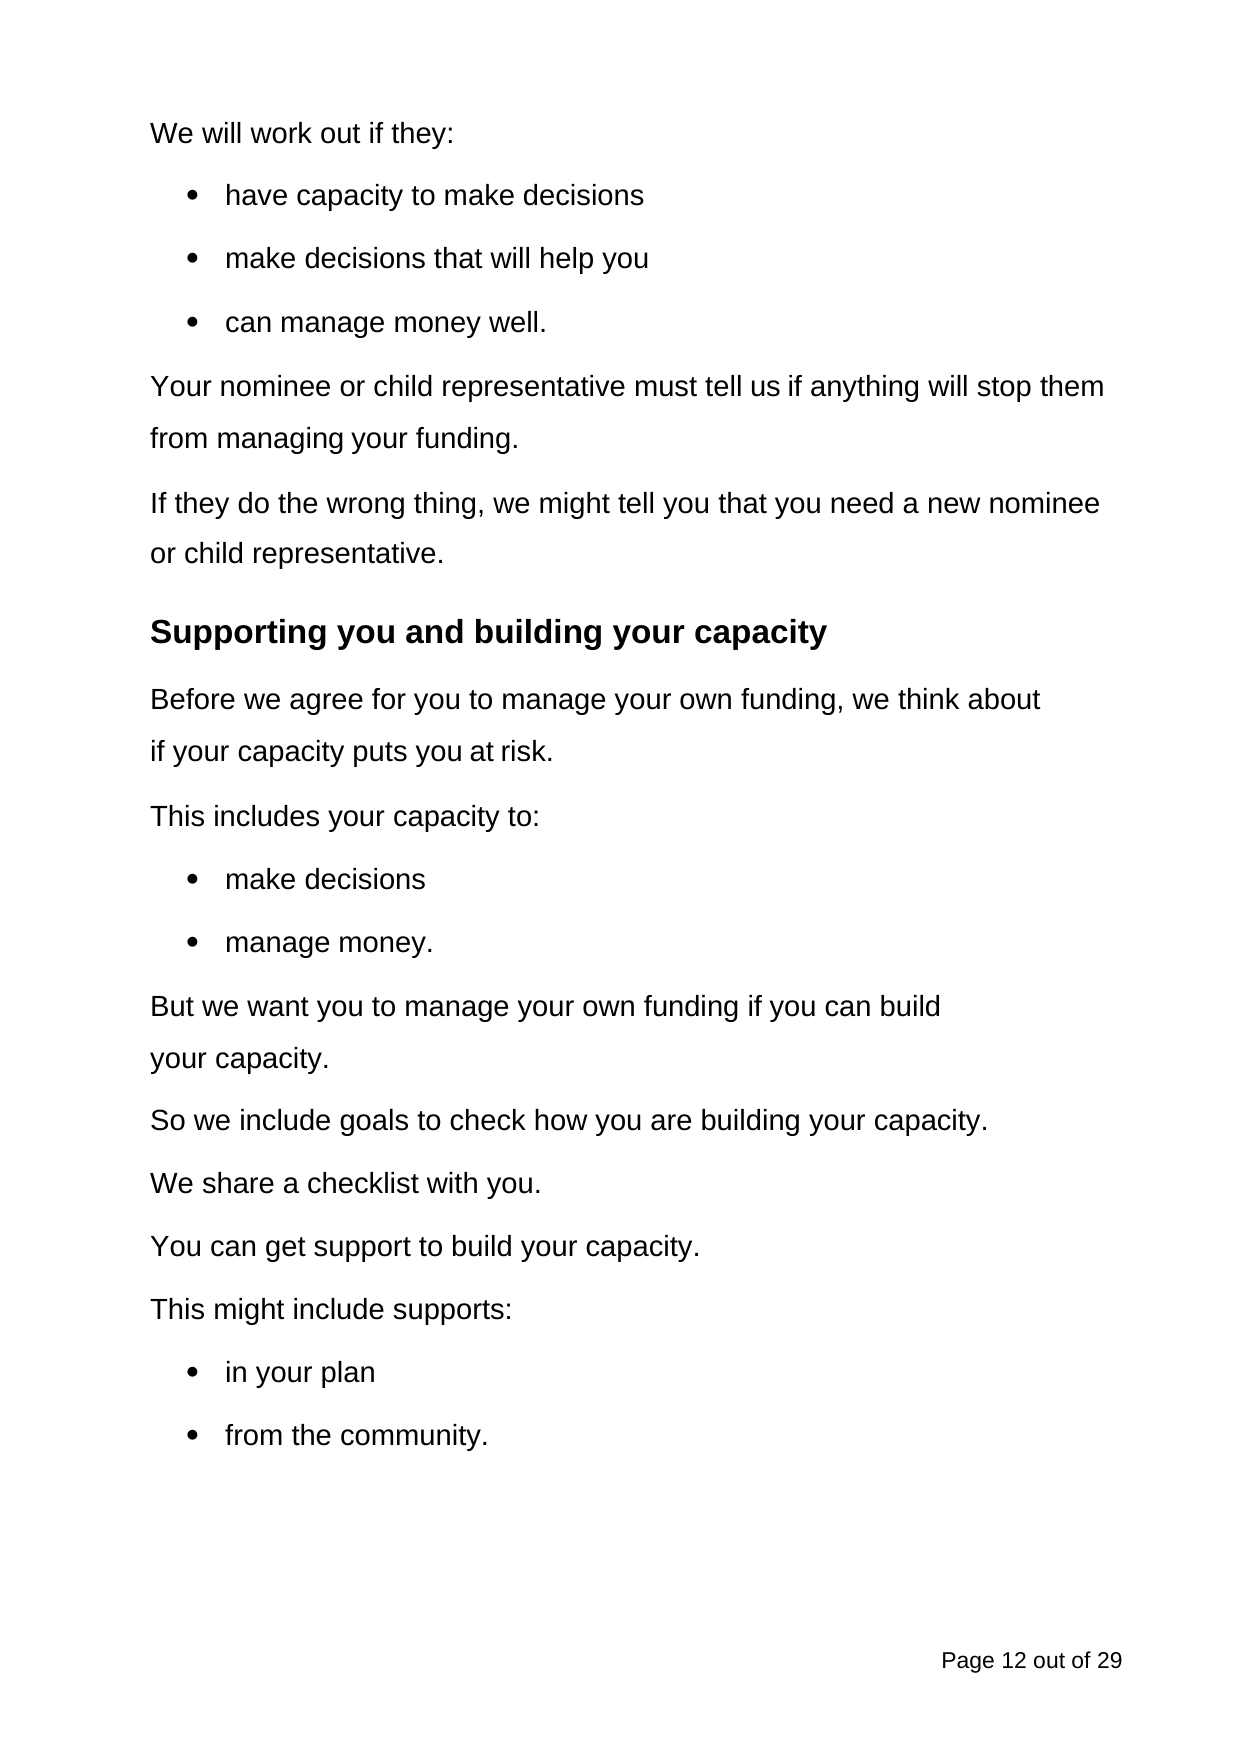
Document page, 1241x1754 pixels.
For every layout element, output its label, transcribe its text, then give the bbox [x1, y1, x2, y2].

subtitle Supporting you and building your capacity [150, 612, 1122, 650]
list make decisions that will help you [187, 242, 1122, 275]
text So we include goals to check how you are building your capacity. [150, 1103, 1122, 1137]
text We share a checklist with you. [150, 1166, 1122, 1200]
list have capacity to make decisions [187, 178, 1122, 212]
text But we want you to manage your own funding if you can build your capacity. [150, 988, 1122, 1074]
list from the community. [187, 1418, 1122, 1452]
text Your nominee or child representative must tell us if anything will stop them from managing your funding. [150, 368, 1122, 456]
text Before we agree for you to manage your own funding, we think about if your capacity puts you at risk. [150, 682, 1122, 769]
list in your plan [187, 1355, 1122, 1388]
list make decisions [187, 862, 1122, 896]
text You can get support to build your capacity. [150, 1229, 1122, 1263]
text This includes your capacity to: [150, 799, 1122, 833]
text This might include supports: [150, 1292, 1122, 1325]
text If they do the wrong thing, we might tell you that you need a new nominee or child representative. [150, 486, 1122, 570]
list can manage money well. [187, 305, 1122, 338]
list manage money. [187, 925, 1122, 959]
text We will work out if they: [150, 116, 1122, 149]
